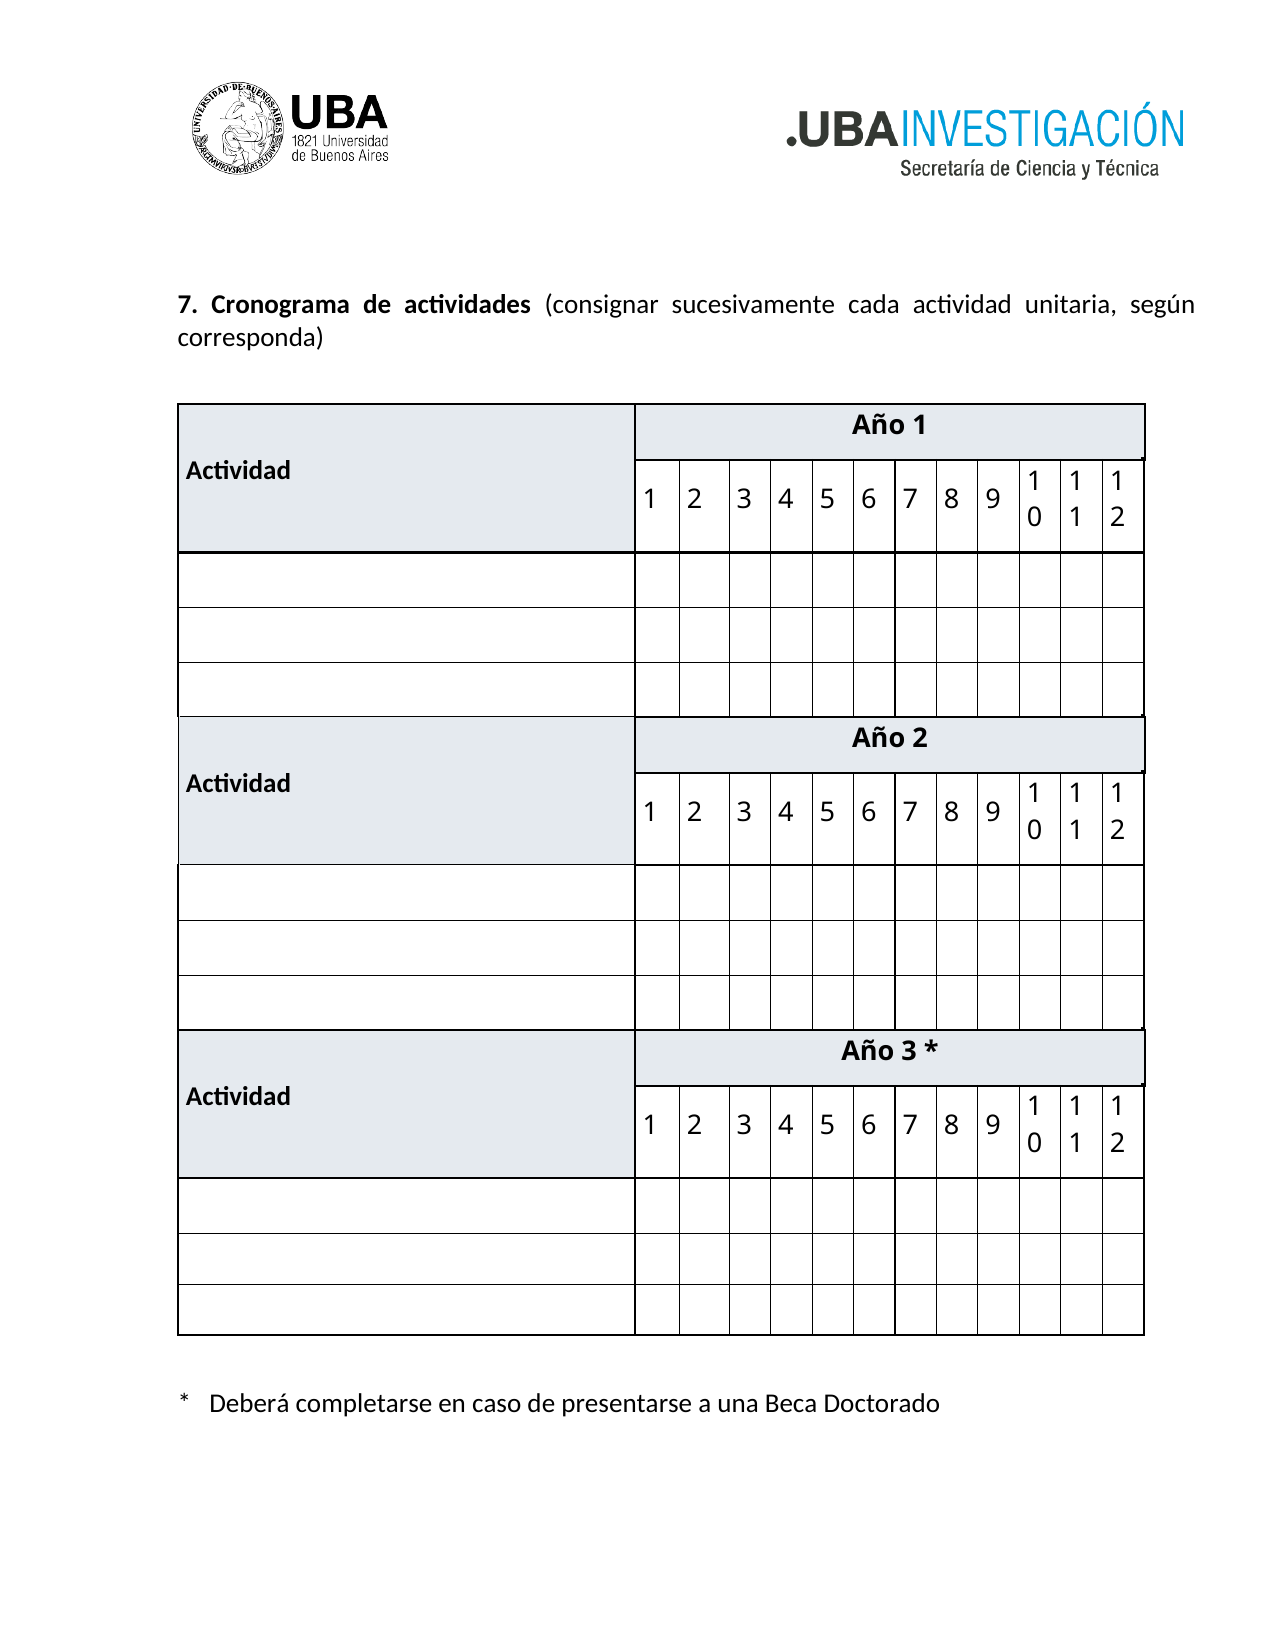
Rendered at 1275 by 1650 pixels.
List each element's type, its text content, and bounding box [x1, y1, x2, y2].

table_cell [636, 921, 679, 974]
table_cell [730, 608, 770, 662]
table_cell [1020, 976, 1060, 1029]
table_cell [813, 1179, 853, 1233]
table_cell [813, 866, 853, 920]
table_cell [1061, 1179, 1102, 1233]
table_cell [179, 1234, 634, 1284]
table_cell [854, 1285, 894, 1334]
table_cell Año 3 * [636, 1031, 1144, 1085]
table_cell [896, 866, 936, 920]
table_cell [1061, 921, 1102, 974]
table_cell [813, 976, 853, 1029]
table_cell [896, 1285, 936, 1334]
table_cell [896, 663, 936, 716]
table_cell [813, 1285, 853, 1334]
table_header Año 1 [636, 405, 1144, 459]
table_cell [771, 554, 812, 607]
table_cell [896, 608, 936, 662]
table_cell [1020, 866, 1060, 920]
table_cell [771, 1234, 812, 1284]
table_cell [1103, 866, 1143, 920]
table_cell [636, 1285, 679, 1334]
table_cell [813, 554, 853, 607]
table_cell 11 [1061, 1087, 1102, 1177]
table_cell 2 [680, 774, 729, 864]
table_cell [636, 554, 679, 607]
table_cell [937, 976, 977, 1029]
table_cell [854, 1234, 894, 1284]
table_cell Actividad [179, 1031, 634, 1177]
text 7. Cronograma de actividades (consignar sucesivamente cada actividad unitaria, según corresponda) [177, 288, 1196, 354]
table_cell [1061, 554, 1102, 607]
table_cell [680, 1234, 729, 1284]
table_cell 7 [896, 461, 936, 551]
table_cell [1103, 1234, 1143, 1284]
table_cell [680, 866, 729, 920]
picture [177, 73, 409, 180]
table_cell [1020, 1234, 1060, 1284]
table_cell [813, 921, 853, 974]
table_cell Actividad [179, 717, 634, 864]
table_cell [978, 1285, 1019, 1334]
table_cell [1061, 976, 1102, 1029]
table_cell 9 [978, 1087, 1019, 1177]
table_cell [978, 976, 1019, 1029]
table_cell [680, 1179, 729, 1233]
table_cell [771, 976, 812, 1029]
table_cell [896, 1234, 936, 1284]
table_cell [636, 976, 679, 1029]
table_cell 3 [730, 461, 770, 551]
table_cell [896, 921, 936, 974]
table_cell [1020, 554, 1060, 607]
table_cell 12 [1103, 774, 1143, 864]
table_cell [978, 554, 1019, 607]
table_cell [978, 1179, 1019, 1233]
table_cell [937, 866, 977, 920]
table_cell 3 [730, 774, 770, 864]
table_cell 5 [813, 774, 853, 864]
table_cell 10 [1020, 1087, 1060, 1177]
table_cell [179, 1179, 634, 1233]
table_header Actividad [179, 405, 634, 551]
table_cell [896, 554, 936, 607]
table_cell [680, 921, 729, 974]
table_cell 2 [680, 461, 729, 551]
table_cell 11 [1061, 774, 1102, 864]
table_cell [854, 554, 894, 607]
table_cell [978, 1234, 1019, 1284]
table_cell [1020, 921, 1060, 974]
table_cell [771, 1285, 812, 1334]
table_cell [179, 554, 634, 607]
table_cell [179, 1285, 634, 1334]
table_cell 2 [680, 1087, 729, 1177]
table_cell [730, 663, 770, 716]
table_cell 10 [1020, 774, 1060, 864]
table_cell [937, 1285, 977, 1334]
table_cell 7 [896, 774, 936, 864]
table_cell [730, 921, 770, 974]
table_cell [730, 976, 770, 1029]
table_cell [854, 921, 894, 974]
table_cell [179, 865, 634, 920]
table_cell 10 [1020, 461, 1060, 551]
table_cell [937, 1234, 977, 1284]
table_cell 7 [896, 1087, 936, 1177]
table_cell [680, 554, 729, 607]
table_cell 4 [771, 461, 812, 551]
table_cell [771, 866, 812, 920]
table_cell [1020, 1285, 1060, 1334]
table_cell 5 [813, 1087, 853, 1177]
table_cell 11 [1061, 461, 1102, 551]
table_cell 1 [636, 461, 679, 551]
table_cell [813, 663, 853, 716]
table_cell 8 [937, 461, 977, 551]
table_cell [1103, 608, 1143, 662]
table_cell [636, 1234, 679, 1284]
table_cell [771, 663, 812, 716]
table_cell [771, 1179, 812, 1233]
table_cell [179, 921, 634, 974]
table_cell [1020, 608, 1060, 662]
table_cell 6 [854, 774, 894, 864]
table_cell [1103, 1179, 1143, 1233]
table_cell [1103, 921, 1143, 974]
table_cell [730, 866, 770, 920]
picture [778, 75, 1196, 189]
table_cell 12 [1103, 461, 1143, 551]
table_cell [1061, 1234, 1102, 1284]
table_cell [680, 1285, 729, 1334]
table_cell [854, 663, 894, 716]
table_cell [636, 1179, 679, 1233]
table_cell 9 [978, 774, 1019, 864]
table_cell [1061, 1285, 1102, 1334]
table_cell [636, 608, 679, 662]
table_cell [179, 608, 634, 662]
table_cell [1020, 1179, 1060, 1233]
table_cell Año 2 [636, 718, 1144, 772]
table_cell [730, 1234, 770, 1284]
table_cell [1103, 976, 1143, 1029]
table_cell [730, 1179, 770, 1233]
table_cell [771, 921, 812, 974]
table_cell [680, 608, 729, 662]
text * Deberá completarse en caso de presentarse a una Beca Doctorado [177, 1386, 1196, 1419]
table_cell [854, 976, 894, 1029]
table_cell [978, 608, 1019, 662]
table_cell [636, 866, 679, 920]
table_cell [978, 866, 1019, 920]
table_cell [771, 608, 812, 662]
table_cell [854, 866, 894, 920]
table_cell 1 [636, 774, 679, 864]
table_cell [896, 976, 936, 1029]
table_cell [730, 554, 770, 607]
table_cell 8 [937, 774, 977, 864]
table_cell [179, 663, 634, 716]
table_cell 12 [1103, 1087, 1143, 1177]
table_cell 9 [978, 461, 1019, 551]
table_cell [680, 663, 729, 716]
table_cell [854, 608, 894, 662]
table_cell 5 [813, 461, 853, 551]
table_cell [937, 608, 977, 662]
table_cell 3 [730, 1087, 770, 1177]
table_cell [937, 663, 977, 716]
table_cell [813, 608, 853, 662]
table_cell [978, 663, 1019, 716]
table_cell [636, 663, 679, 716]
table_cell 1 [636, 1087, 679, 1177]
table_cell [680, 976, 729, 1029]
table_cell [937, 921, 977, 974]
table_cell [1103, 554, 1143, 607]
table_cell [978, 921, 1019, 974]
table_cell [1061, 866, 1102, 920]
table_cell [1103, 1285, 1143, 1334]
table_cell 6 [854, 461, 894, 551]
table_cell 8 [937, 1087, 977, 1177]
table_cell [896, 1179, 936, 1233]
table_cell [937, 1179, 977, 1233]
table_cell [1020, 663, 1060, 716]
table_cell [854, 1179, 894, 1233]
table_cell 4 [771, 774, 812, 864]
table_cell [813, 1234, 853, 1284]
table_cell 4 [771, 1087, 812, 1177]
table_cell [730, 1285, 770, 1334]
table_cell [937, 554, 977, 607]
table_cell [1103, 663, 1143, 716]
table_cell [1061, 608, 1102, 662]
table_cell 6 [854, 1087, 894, 1177]
table_cell [179, 976, 634, 1029]
table_cell [1061, 663, 1102, 716]
